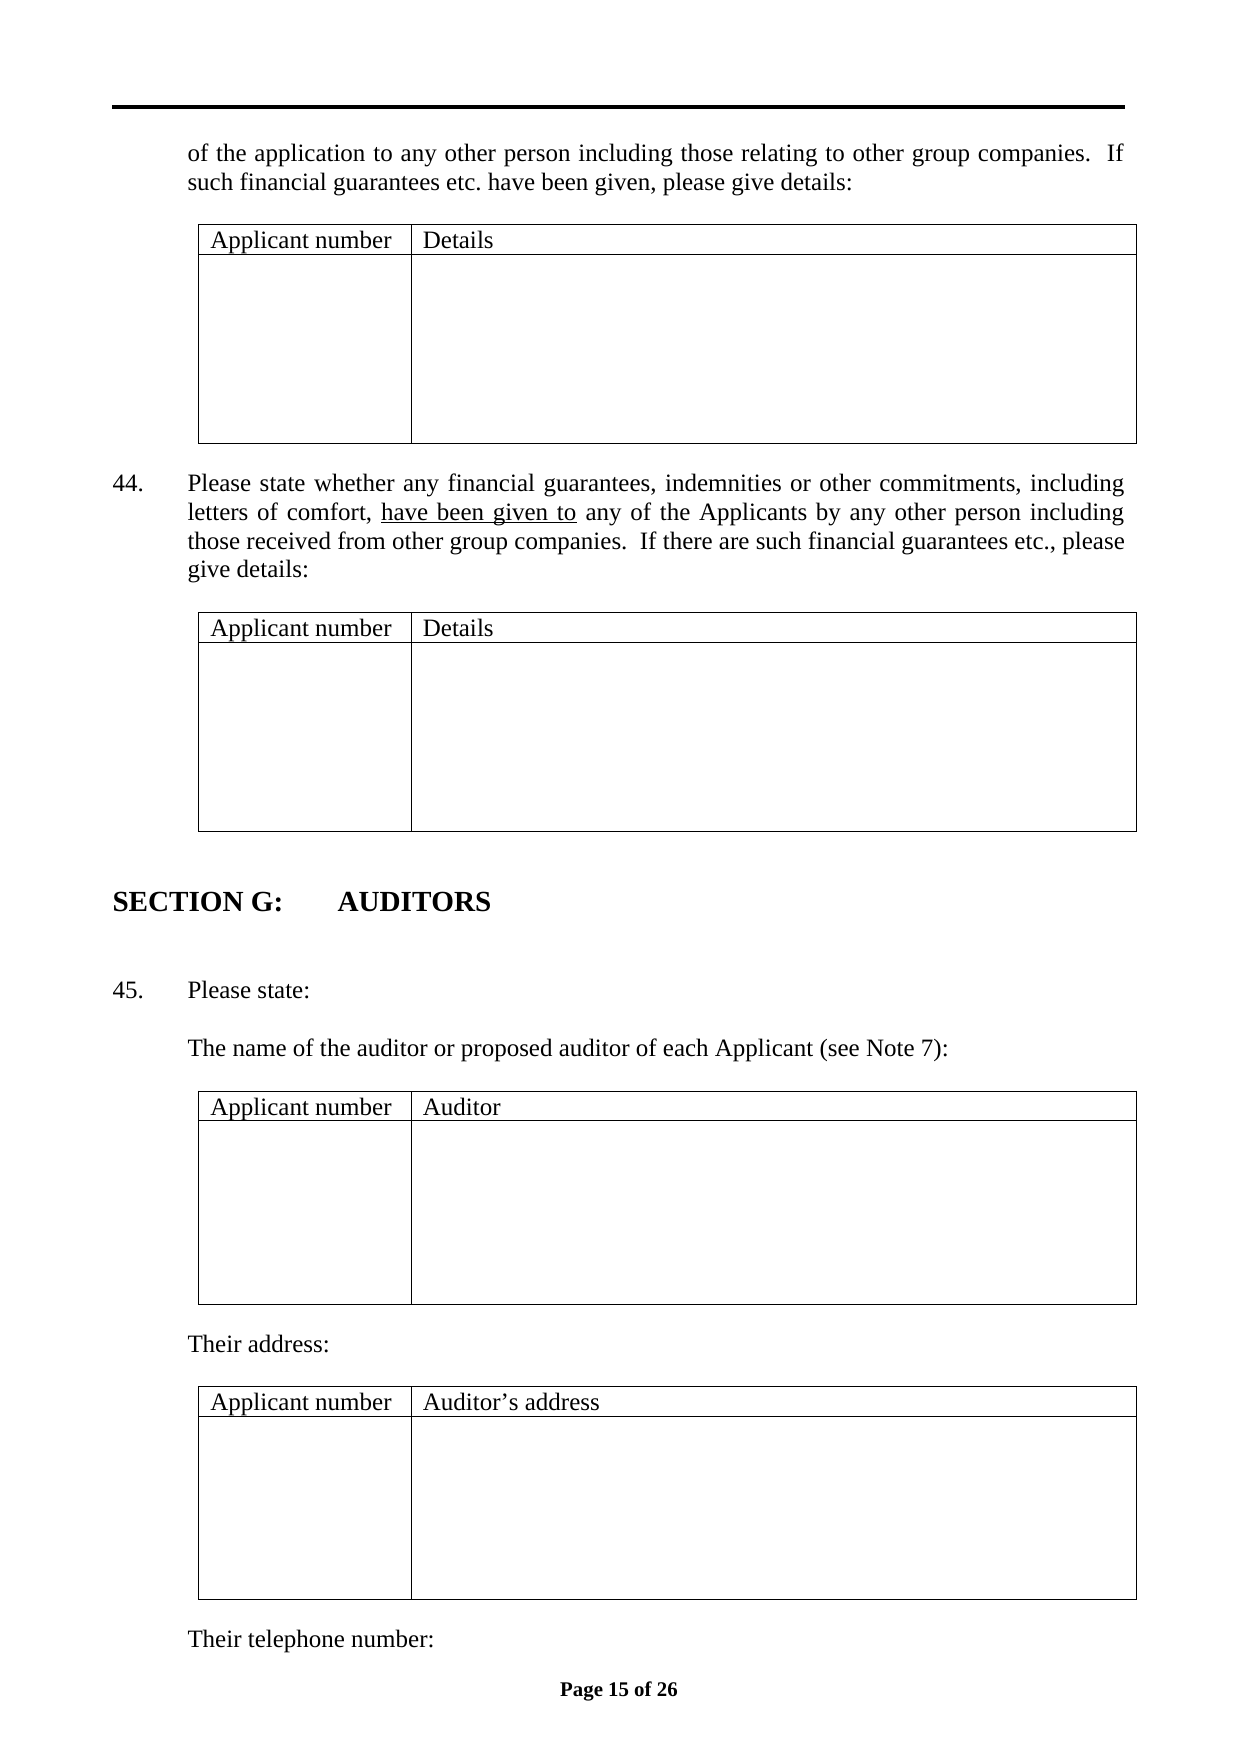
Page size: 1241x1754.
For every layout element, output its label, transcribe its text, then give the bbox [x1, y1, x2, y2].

table_header Details [412, 225, 1136, 254]
text Their telephone number: [112, 1624, 1125, 1653]
table_cell [412, 643, 1136, 831]
subtitle SECTION G: AUDITORS [112, 884, 1125, 918]
table_header Applicant number [199, 1387, 411, 1416]
table_header Applicant number [199, 225, 411, 254]
table_header Details [412, 613, 1136, 642]
table_header Auditor’s address [412, 1387, 1136, 1416]
text Their address: [112, 1329, 1125, 1357]
table_header Applicant number [199, 613, 411, 642]
table_cell [199, 643, 411, 831]
table_cell [412, 255, 1136, 443]
table_header Auditor [412, 1092, 1136, 1120]
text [112, 138, 1125, 196]
text The name of the auditor or proposed auditor of each Applicant (see Note 7): [112, 1033, 1125, 1062]
table_cell [412, 1121, 1136, 1303]
table_cell [199, 1417, 411, 1599]
text 44. Please state whether any financial guarantees, indemnities or other commitments, including letters of comfort, have been given to any of the Applicants by any other person including those received from other group companies. If there are such financial guarantees etc., please give details: [112, 468, 1125, 583]
table_cell [412, 1417, 1136, 1599]
table_cell [199, 1121, 411, 1303]
table_cell [199, 255, 411, 443]
text 45. Please state: [112, 976, 1125, 1004]
table_header Applicant number [199, 1092, 411, 1120]
